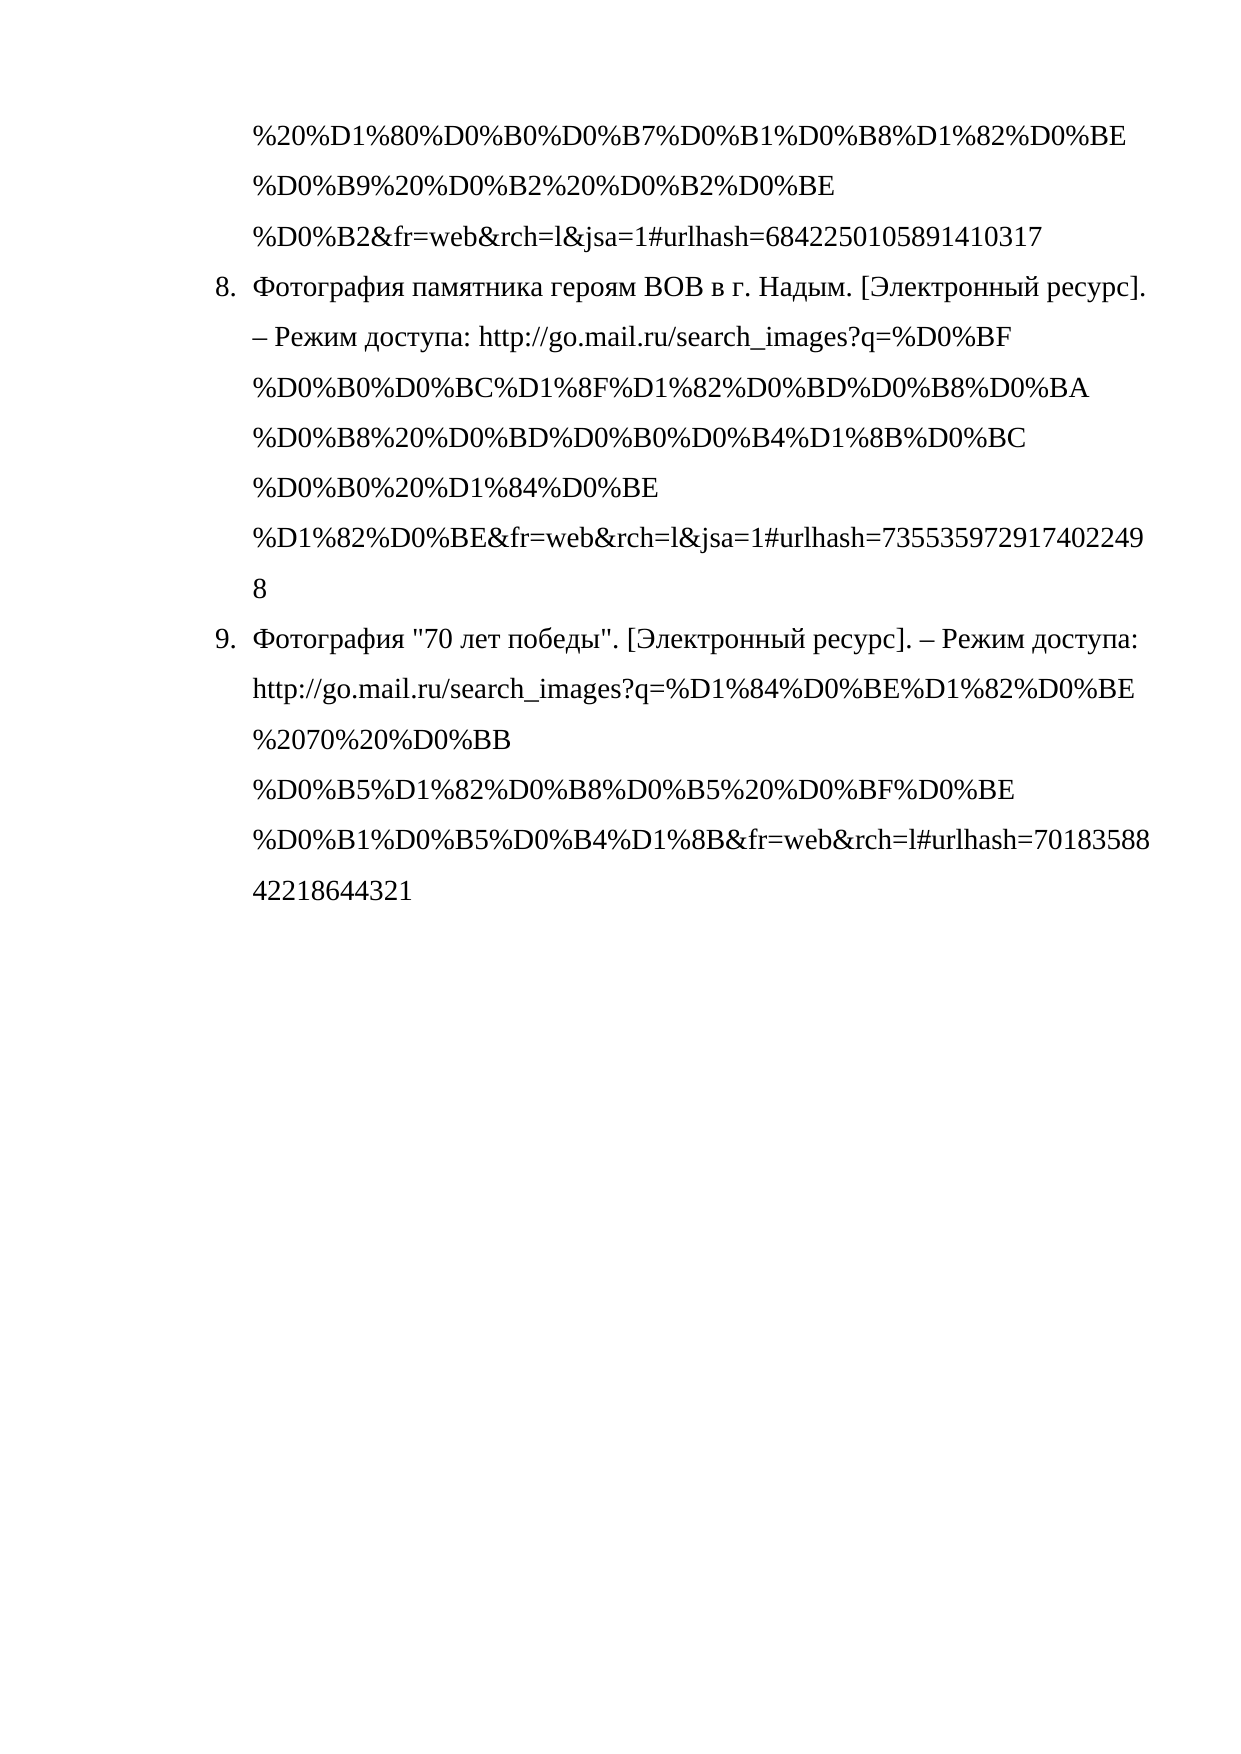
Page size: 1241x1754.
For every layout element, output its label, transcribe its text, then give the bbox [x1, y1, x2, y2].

list Фотография памятника героям ВОВ в г. Надым. [Электронный ресурс]. – Режим доступа: http://go.mail.ru/search_images?q=%D0%BF%D0%B0%D0%BC%D1%8F%D1%82%D0%BD%D0%B8%D0%BA%D0%B8%20%D0%BD%D0%B0%D0%B4%D1%8B%D0%BC%D0%B0%20%D1%84%D0%BE%D1%82%D0%BE&fr=web&rch=l&jsa=1#urlhash=7355359729174022498 [215, 269, 1152, 604]
list Фотография "70 лет победы". [Электронный ресурс]. – Режим доступа: http://go.mail.ru/search_images?q=%D1%84%D0%BE%D1%82%D0%BE%2070%20%D0%BB%D0%B5%D1%82%D0%B8%D0%B5%20%D0%BF%D0%BE%D0%B1%D0%B5%D0%B4%D1%8B&fr=web&rch=l#urlhash=7018358842218644321 [215, 621, 1152, 906]
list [215, 118, 1152, 252]
